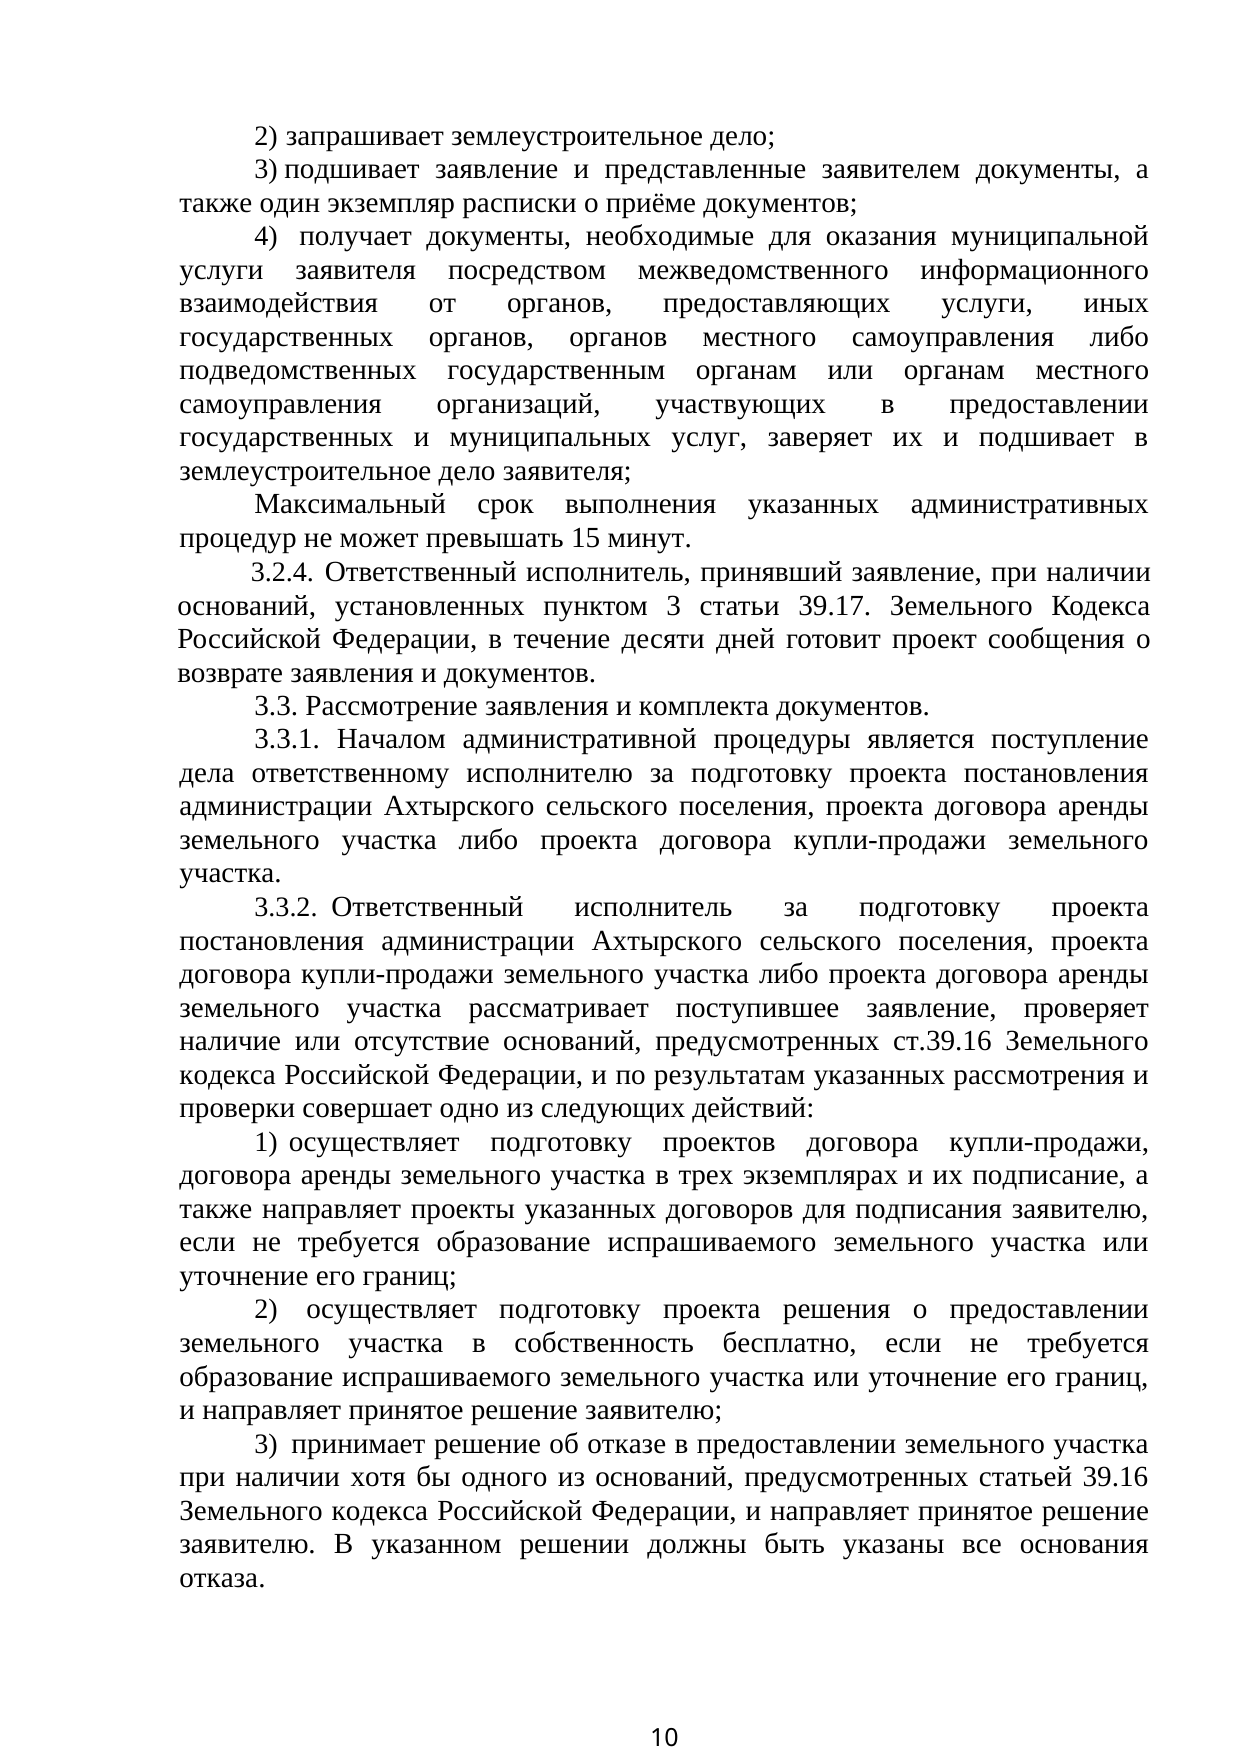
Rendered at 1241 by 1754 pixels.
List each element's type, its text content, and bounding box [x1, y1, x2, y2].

list осуществляет подготовку проектов договора купли-продажи, договора аренды земельного участка в трех экземплярах и их подписание, а также направляет проекты указанных договоров для подписания заявителю, если не требуется образование испрашиваемого земельного участка или уточнение его границ; [179, 1124, 1149, 1292]
text 3.3.1. Началом административной процедуры является поступление дела ответственному исполнителю за подготовку проекта постановления администрации Ахтырского сельского поселения, проекта договора аренды земельного участка либо проекта договора купли-продажи земельного участка. [179, 722, 1149, 890]
text Максимальный срок выполнения указанных административных процедур не может превышать 15 минут. [179, 487, 1149, 554]
list принимает решение об отказе в предоставлении земельного участка при наличии хотя бы одного из оснований, предусмотренных статьей 39.16 Земельного кодекса Российской Федерации, и направляет принятое решение заявителю. В указанном решении должны быть указаны все основания отказа. [179, 1426, 1149, 1594]
list осуществляет подготовку проекта решения о предоставлении земельного участка в собственность бесплатно, если не требуется образование испрашиваемого земельного участка или уточнение его границ, и направляет принятое решение заявителю; [179, 1292, 1149, 1426]
list получает документы, необходимые для оказания муниципальной услуги заявителя посредством межведомственного информационного взаимодействия от органов, предоставляющих услуги, иных государственных органов, органов местного самоуправления либо подведомственных государственным органам или органам местного самоуправления организаций, участвующих в предоставлении государственных и муниципальных услуг, заверяет их и подшивает в землеустроительное дело заявителя; [179, 219, 1149, 487]
list подшивает заявление и представленные заявителем документы, а также один экземпляр расписки о приёме документов; [179, 152, 1149, 219]
text 3.3. Рассмотрение заявления и комплекта документов. [179, 688, 1152, 722]
list запрашивает землеустроительное дело; [179, 118, 1152, 152]
list Ответственный исполнитель за подготовку проекта постановления администрации Ахтырского сельского поселения, проекта договора купли-продажи земельного участка либо проекта договора аренды земельного участка рассматривает поступившее заявление, проверяет наличие или отсутствие оснований, предусмотренных ст.39.16 Земельного кодекса Российской Федерации, и по результатам указанных рассмотрения и проверки совершает одно из следующих действий: [179, 890, 1149, 1124]
list Ответственный исполнитель, принявший заявление, при наличии оснований, установленных пунктом 3 статьи 39.17. Земельного Кодекса Российской Федерации, в течение десяти дней готовит проект сообщения о возврате заявления и документов. [177, 554, 1152, 688]
